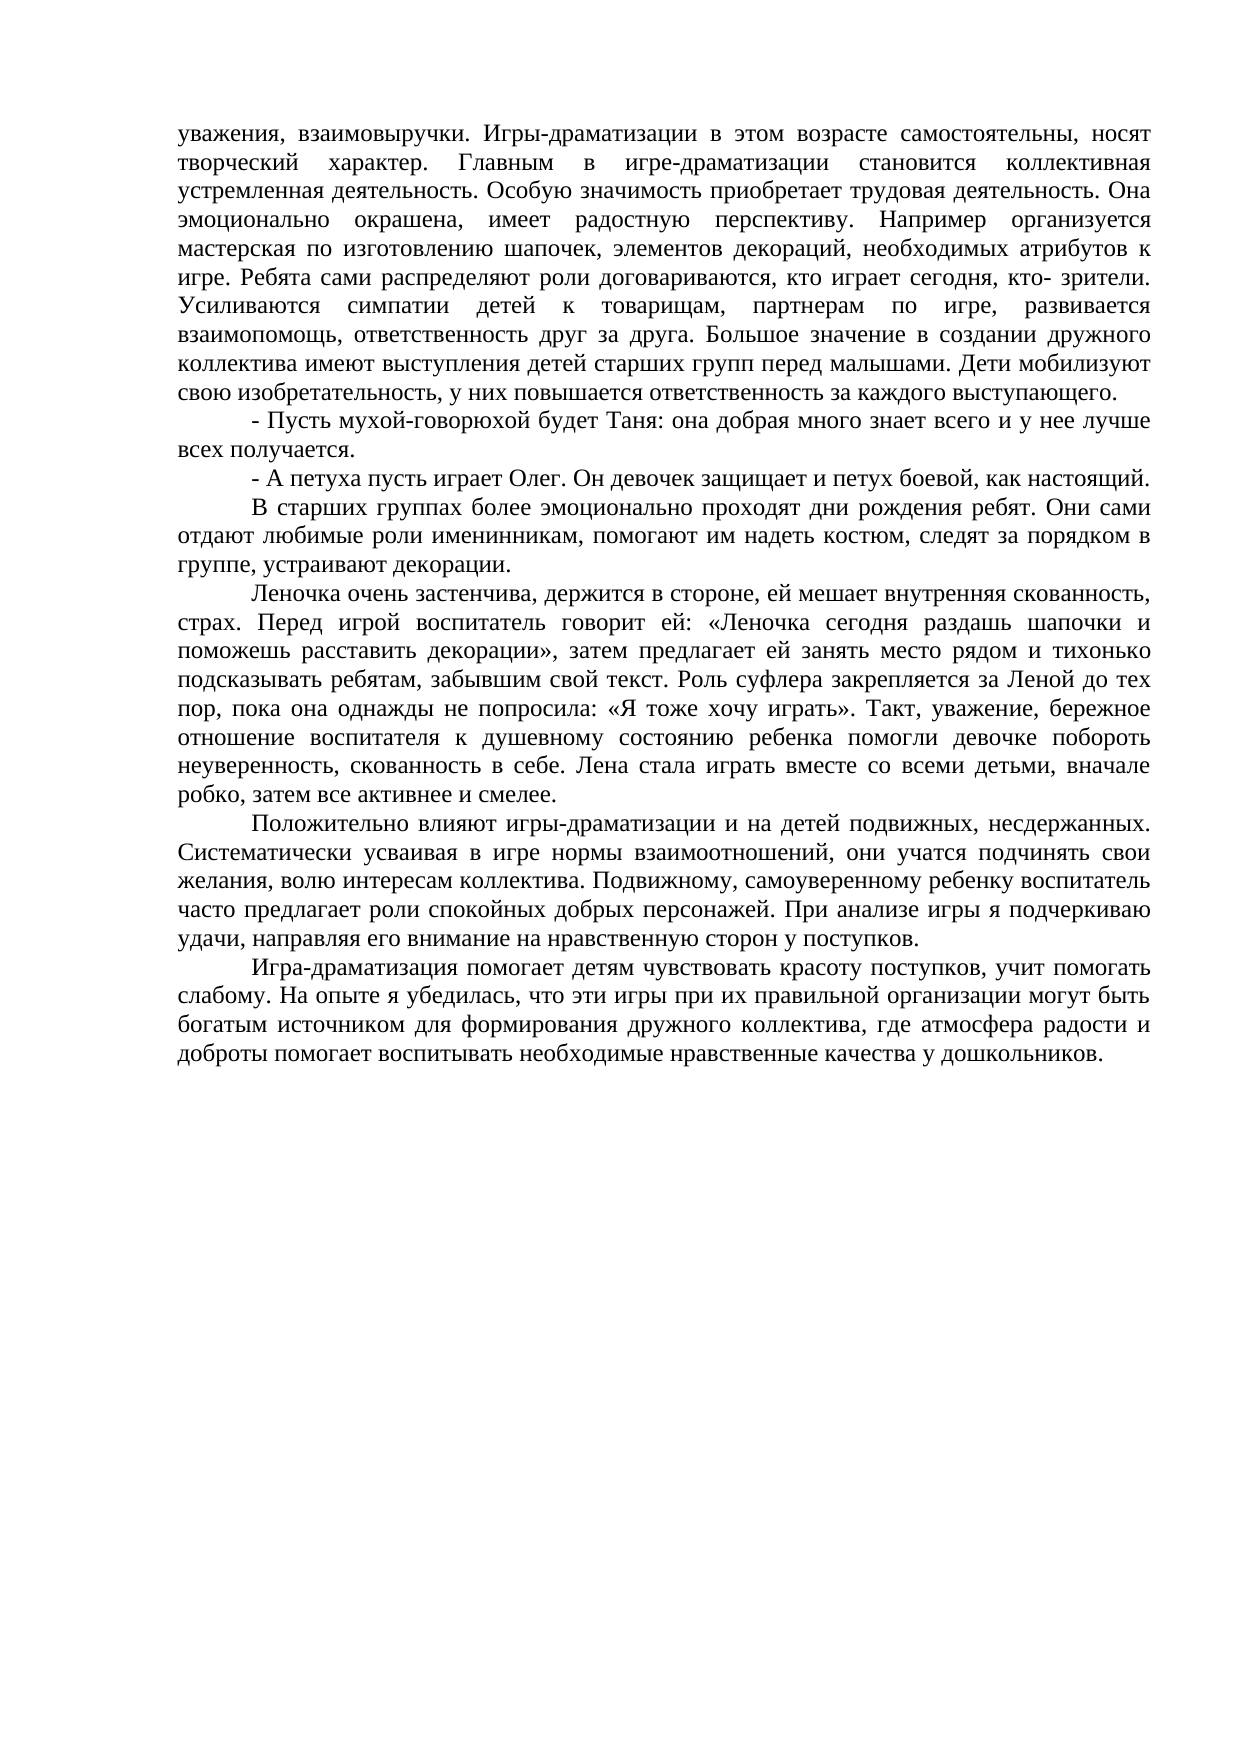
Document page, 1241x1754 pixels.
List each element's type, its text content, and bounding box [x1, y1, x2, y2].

text - Пусть мухой-говорюхой будет Таня: она добрая много знает всего и у нее лучше всех получается. [177, 406, 1152, 463]
text - А петуха пусть играет Олег. Он девочек защищает и петух боевой, как настоящий. [177, 463, 1152, 492]
text Игра-драматизация помогает детям чувствовать красоту поступков, учит помогать слабому. На опыте я убедилась, что эти игры при их правильной организации могут быть богатым источником для формирования дружного коллектива, где атмосфера радости и доброты помогает воспитывать необходимые нравственные качества у дошкольников. [177, 952, 1152, 1067]
text Положительно влияют игры-драматизации и на детей подвижных, несдержанных. Систематически усваивая в игре нормы взаимоотношений, они учатся подчинять свои желания, волю интересам коллектива. Подвижному, самоуверенному ребенку воспитатель часто предлагает роли спокойных добрых персонажей. При анализе игры я подчеркиваю удачи, направляя его внимание на нравственную сторон у поступков. [177, 808, 1152, 952]
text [177, 118, 1152, 406]
text В старших группах более эмоционально проходят дни рождения ребят. Они сами отдают любимые роли именинникам, помогают им надеть костюм, следят за порядком в группе, устраивают декорации. [177, 492, 1152, 578]
text Леночка очень застенчива, держится в стороне, ей мешает внутренняя скованность, страх. Перед игрой воспитатель говорит ей: «Леночка сегодня раздашь шапочки и поможешь расставить декорации», затем предлагает ей занять место рядом и тихонько подсказывать ребятам, забывшим свой текст. Роль суфлера закрепляется за Леной до тех пор, пока она однажды не попросила: «Я тоже хочу играть». Такт, уважение, бережное отношение воспитателя к душевному состоянию ребенка помогли девочке побороть неуверенность, скованность в себе. Лена стала играть вместе со всеми детьми, вначале робко, затем все активнее и смелее. [177, 578, 1152, 808]
